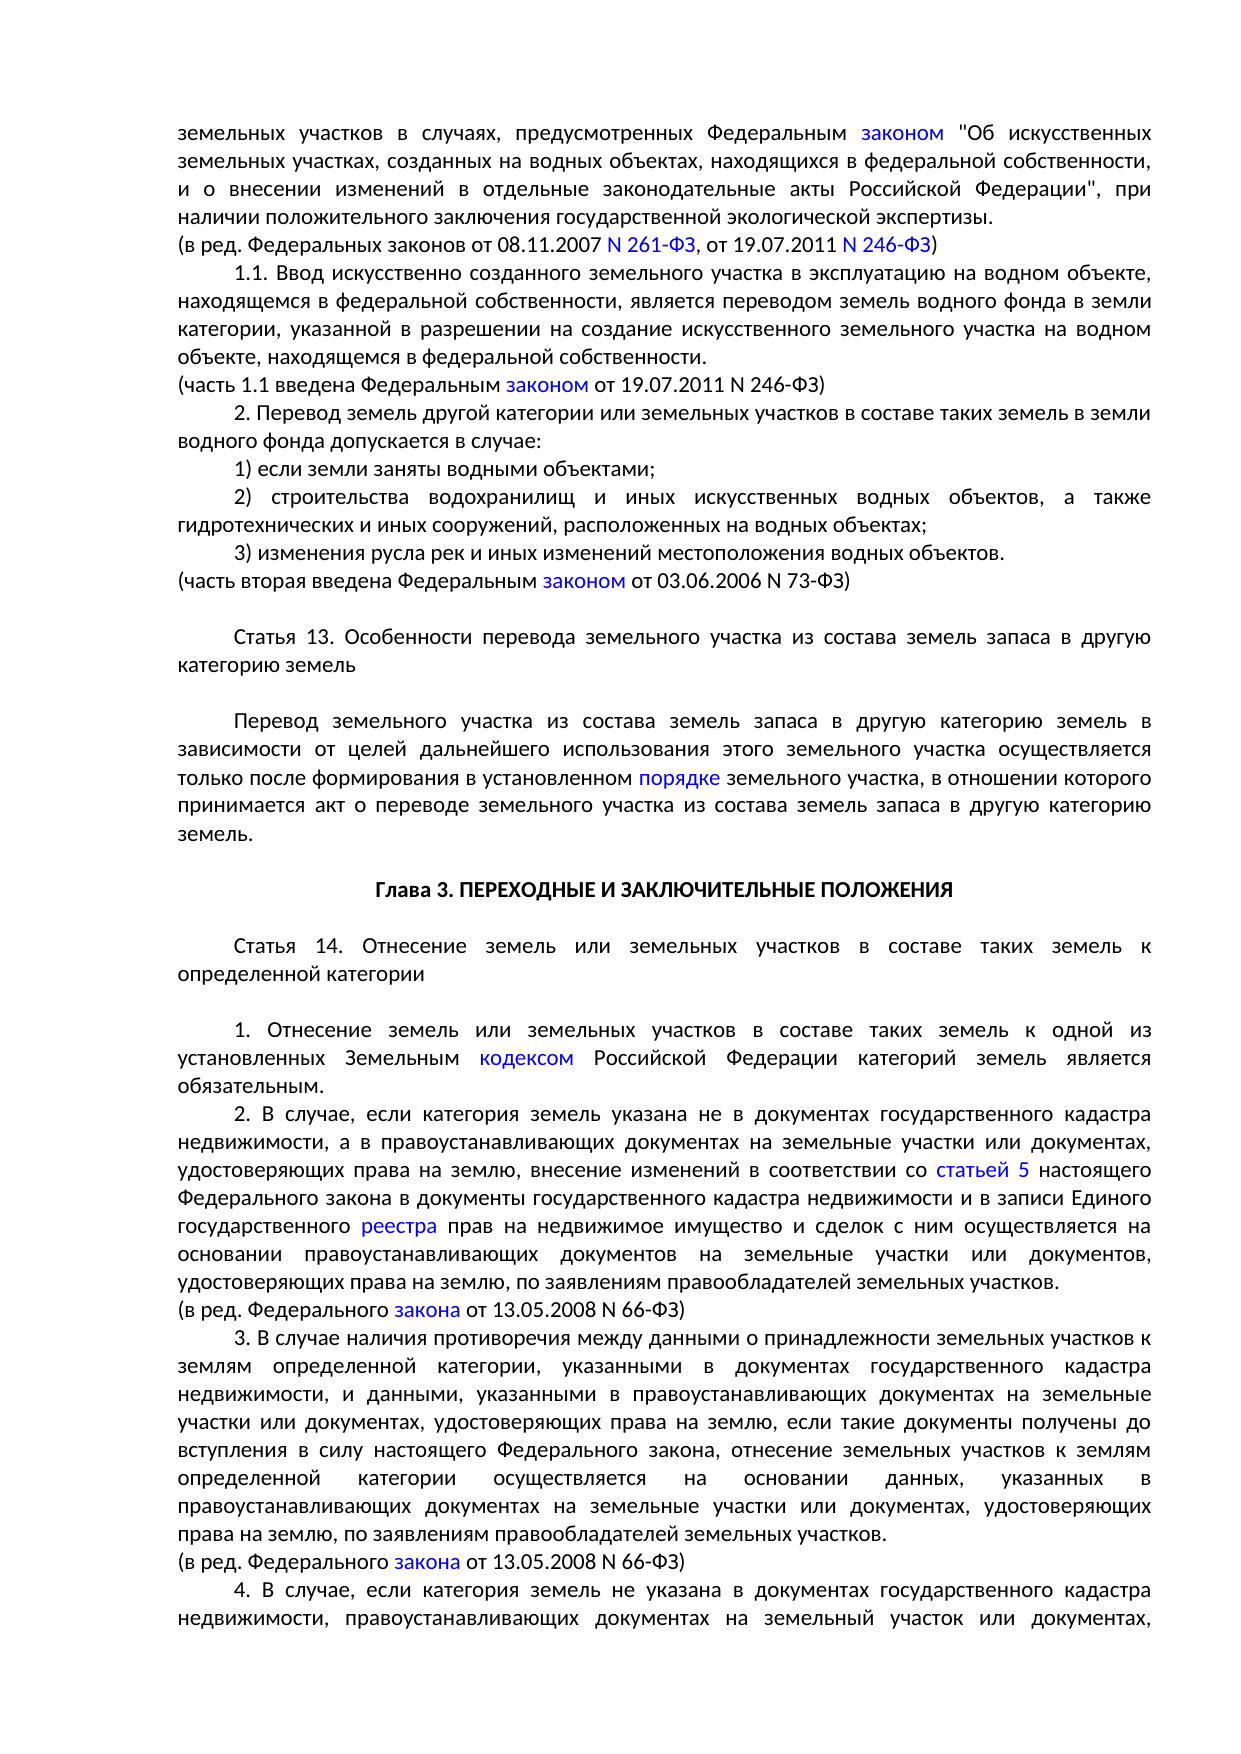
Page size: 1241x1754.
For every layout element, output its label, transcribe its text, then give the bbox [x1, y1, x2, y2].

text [177, 118, 1152, 230]
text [177, 1575, 1152, 1631]
text Статья 14. Отнесение земель или земельных участков в составе таких земель к определенной категории [177, 931, 1152, 987]
text 1.1. Ввод искусственно созданного земельного участка в эксплуатацию на водном объекте, находящемся в федеральной собственности, является переводом земель водного фонда в земли категории, указанной в разрешении на создание искусственного земельного участка на водном объекте, находящемся в федеральной собственности. [177, 258, 1152, 370]
text (в ред. Федеральных законов от 08.11.2007 N 261-ФЗ, от 19.07.2011 N 246-ФЗ) [177, 230, 1152, 258]
text (в ред. Федерального закона от 13.05.2008 N 66-ФЗ) [177, 1295, 1152, 1323]
text (часть 1.1 введена Федеральным законом от 19.07.2011 N 246-ФЗ) [177, 370, 1152, 398]
text 2. Перевод земель другой категории или земельных участков в составе таких земель в земли водного фонда допускается в случае: [177, 398, 1152, 454]
text 1) если земли заняты водными объектами; [177, 454, 1152, 482]
text Статья 13. Особенности перевода земельного участка из состава земель запаса в другую категорию земель [177, 622, 1152, 678]
text 2) строительства водохранилищ и иных искусственных водных объектов, а также гидротехнических и иных сооружений, расположенных на водных объектах; [177, 482, 1152, 538]
text (в ред. Федерального закона от 13.05.2008 N 66-ФЗ) [177, 1547, 1152, 1575]
text (часть вторая введена Федеральным законом от 03.06.2006 N 73-ФЗ) [177, 566, 1152, 594]
text Перевод земельного участка из состава земель запаса в другую категорию земель в зависимости от целей дальнейшего использования этого земельного участка осуществляется только после формирования в установленном порядке земельного участка, в отношении которого принимается акт о переводе земельного участка из состава земель запаса в другую категорию земель. [177, 707, 1152, 847]
text 2. В случае, если категория земель указана не в документах государственного кадастра недвижимости, а в правоустанавливающих документах на земельные участки или документах, удостоверяющих права на землю, внесение изменений в соответствии со статьей 5 настоящего Федерального закона в документы государственного кадастра недвижимости и в записи Единого государственного реестра прав на недвижимое имущество и сделок с ним осуществляется на основании правоустанавливающих документов на земельные участки или документов, удостоверяющих права на землю, по заявлениям правообладателей земельных участков. [177, 1099, 1152, 1295]
text 3) изменения русла рек и иных изменений местоположения водных объектов. [177, 538, 1152, 566]
title Глава 3. ПЕРЕХОДНЫЕ И ЗАКЛЮЧИТЕЛЬНЫЕ ПОЛОЖЕНИЯ [177, 875, 1152, 903]
text 3. В случае наличия противоречия между данными о принадлежности земельных участков к землям определенной категории, указанными в документах государственного кадастра недвижимости, и данными, указанными в правоустанавливающих документах на земельные участки или документах, удостоверяющих права на землю, если такие документы получены до вступления в силу настоящего Федерального закона, отнесение земельных участков к землям определенной категории осуществляется на основании данных, указанных в правоустанавливающих документах на земельные участки или документах, удостоверяющих права на землю, по заявлениям правообладателей земельных участков. [177, 1323, 1152, 1547]
text 1. Отнесение земель или земельных участков в составе таких земель к одной из установленных Земельным кодексом Российской Федерации категорий земель является обязательным. [177, 1015, 1152, 1099]
